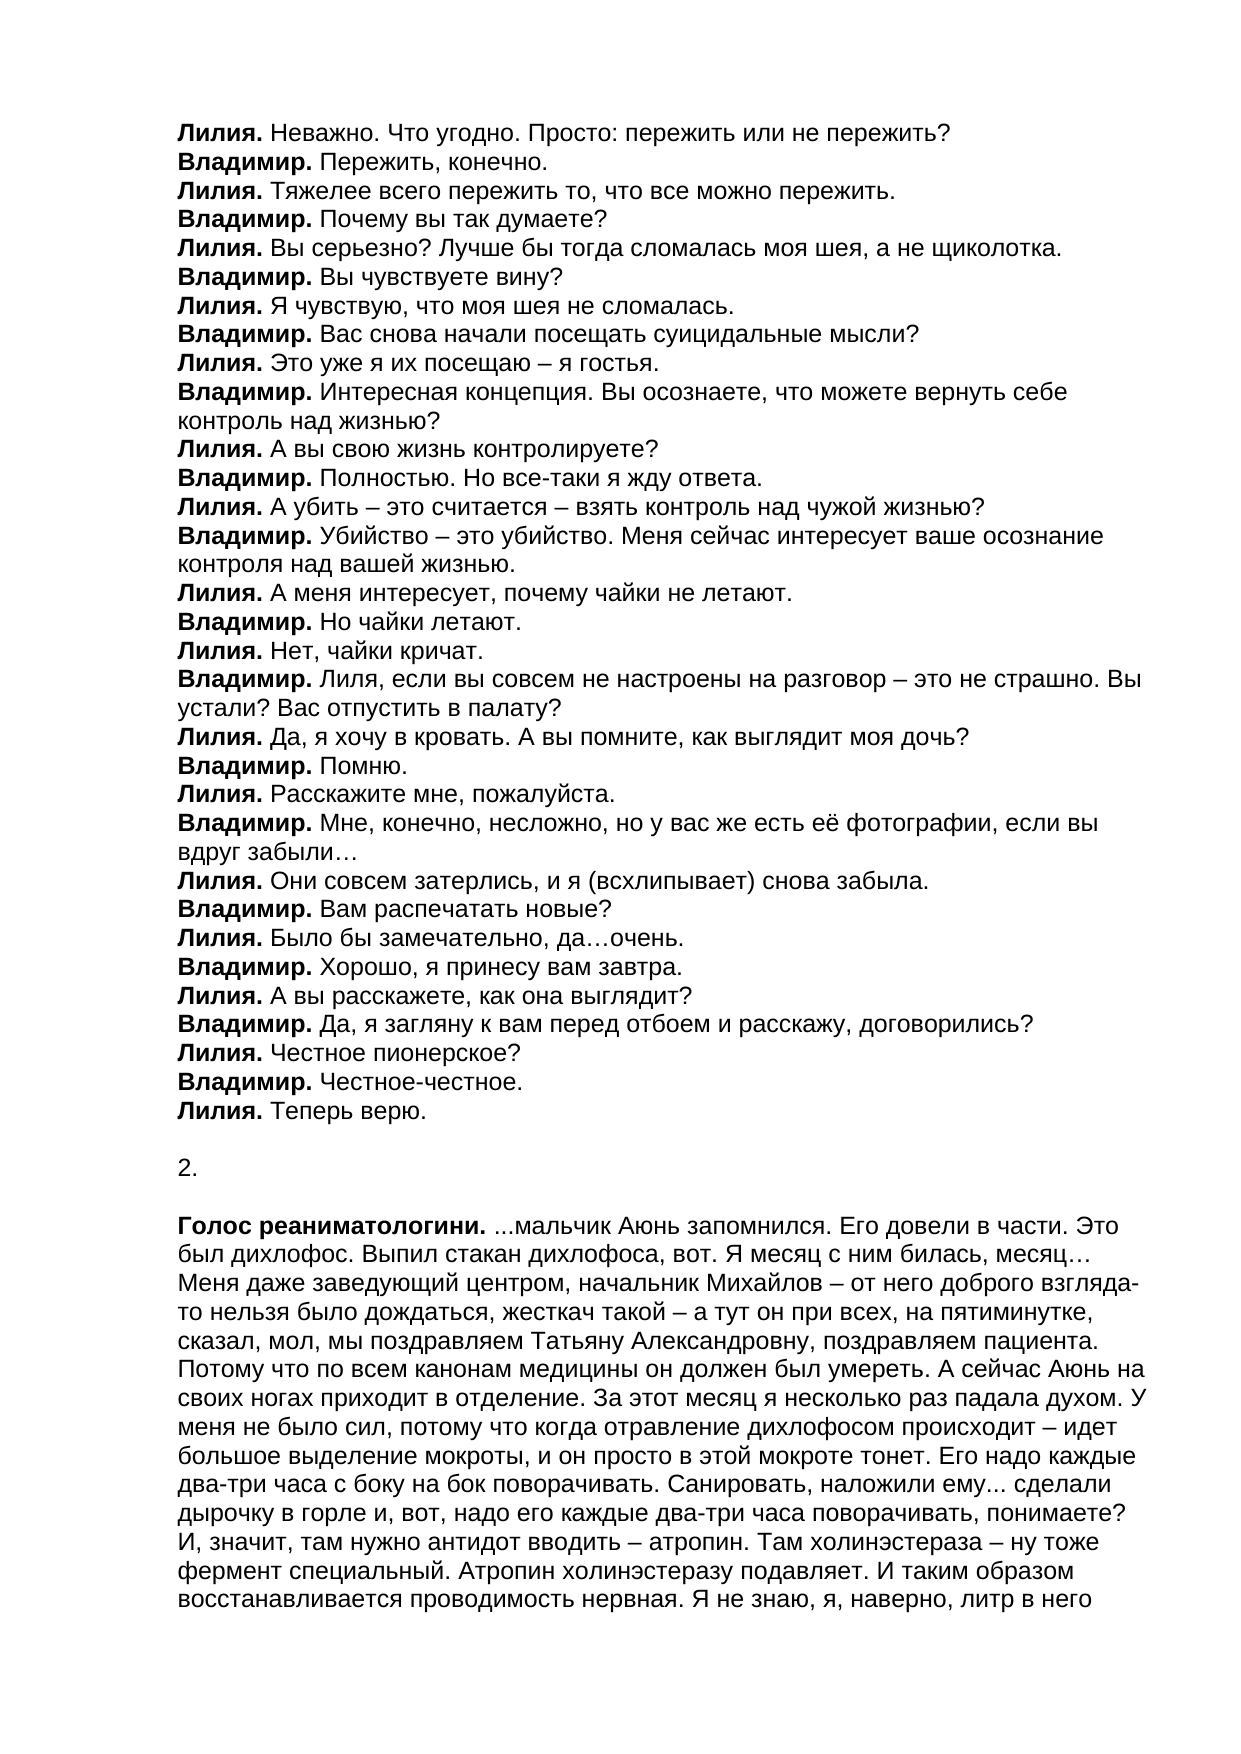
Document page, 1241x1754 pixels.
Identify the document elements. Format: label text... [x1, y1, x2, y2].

text Лилия. Неважно. Что угодно. Просто: пережить или не пережить? [177, 118, 1152, 147]
text Лилия. Было бы замечательно, да…очень. [177, 923, 1152, 952]
text Владимир. Мне, конечно, несложно, но у вас же есть её фотографии, если вы вдруг забыли… [177, 808, 1152, 866]
text Лилия. Они совсем затерлись, и я (всхлипывает) снова забыла. [177, 866, 1152, 894]
text Лилия. Это уже я их посещаю – я гостья. [177, 348, 1152, 377]
text Лилия. Теперь верю. [177, 1096, 1152, 1124]
text Владимир. Помню. [177, 751, 1152, 779]
text Владимир. Вас снова начали посещать суицидальные мысли? [177, 319, 1152, 348]
text Владимир. Почему вы так думаете? [177, 204, 1152, 233]
text Владимир. Вы чувствуете вину? [177, 262, 1152, 291]
text Владимир. Да, я загляну к вам перед отбоем и расскажу, договорились? [177, 1009, 1152, 1038]
text 2. [177, 1153, 1152, 1182]
text Владимир. Интересная концепция. Вы осознаете, что можете вернуть себе контроль над жизнью? [177, 377, 1152, 434]
text Владимир. Но чайки летают. [177, 607, 1152, 636]
text Владимир. Вам распечатать новые? [177, 894, 1152, 923]
text Лилия. А вы свою жизнь контролируете? [177, 434, 1152, 463]
text Лилия. А меня интересует, почему чайки не летают. [177, 578, 1152, 607]
text Лилия. А вы расскажете, как она выглядит? [177, 981, 1152, 1009]
text Лилия. Тяжелее всего пережить то, что все можно пережить. [177, 176, 1152, 204]
text Лилия. Да, я хочу в кровать. А вы помните, как выглядит моя дочь? [177, 722, 1152, 751]
text Владимир. Убийство – это убийство. Меня сейчас интересует ваше осознание контроля над вашей жизнью. [177, 521, 1152, 578]
text Лилия. А убить – это считается – взять контроль над чужой жизнью? [177, 492, 1152, 521]
text Владимир. Честное-честное. [177, 1067, 1152, 1096]
text Лилия. Я чувствую, что моя шея не сломалась. [177, 291, 1152, 319]
text Лилия. Честное пионерское? [177, 1038, 1152, 1067]
text Владимир. Лиля, если вы совсем не настроены на разговор – это не страшно. Вы устали? Вас отпустить в палату? [177, 664, 1152, 722]
text Лилия. Вы серьезно? Лучше бы тогда сломалась моя шея, а не щиколотка. [177, 233, 1152, 262]
text Владимир. Пережить, конечно. [177, 147, 1152, 176]
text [177, 1211, 1152, 1613]
text Владимир. Хорошо, я принесу вам завтра. [177, 952, 1152, 981]
text Владимир. Полностью. Но все-таки я жду ответа. [177, 463, 1152, 492]
text Лилия. Нет, чайки кричат. [177, 636, 1152, 664]
text Лилия. Расскажите мне, пожалуйста. [177, 779, 1152, 808]
